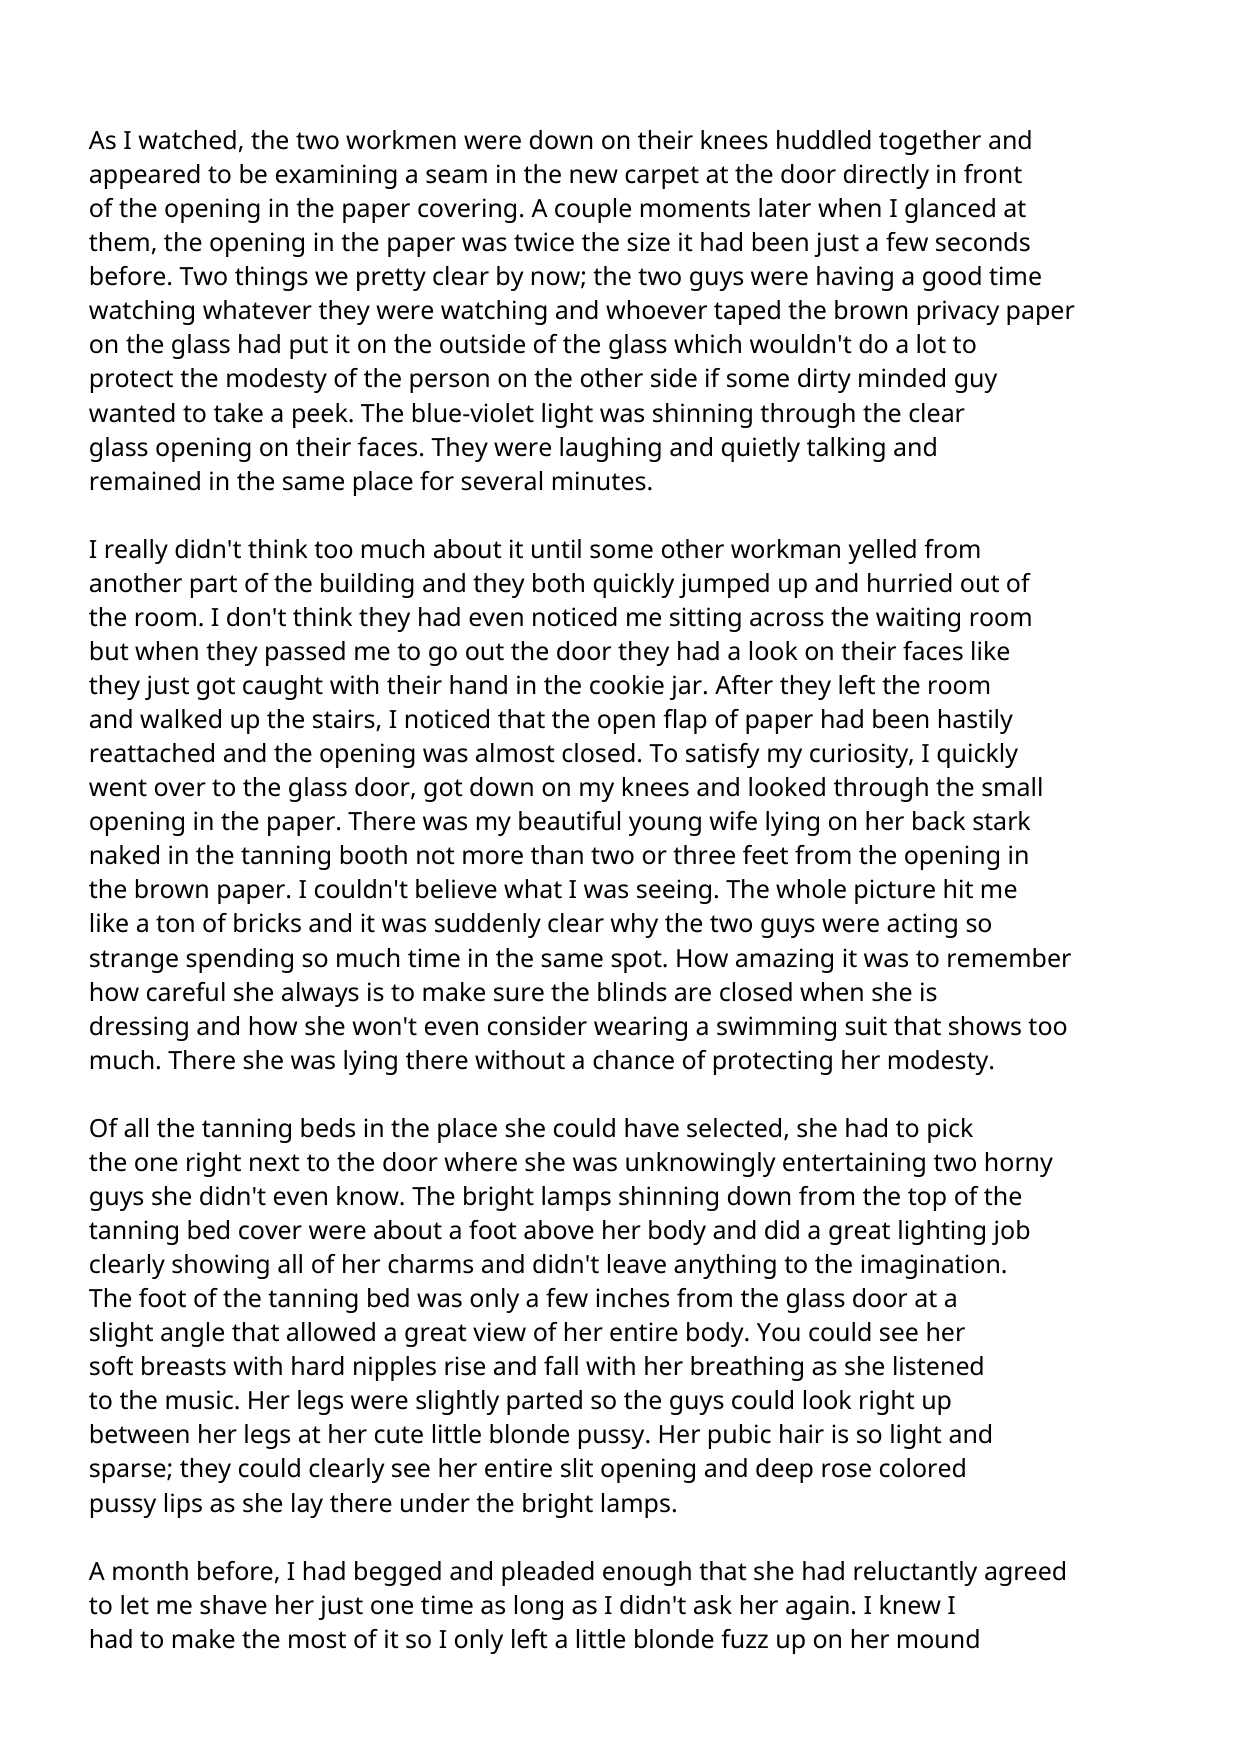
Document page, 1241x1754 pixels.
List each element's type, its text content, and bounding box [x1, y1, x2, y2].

text I really didn't think too much about it until some other workman yelled from [89, 531, 1152, 566]
text they just got caught with their hand in the cookie jar. After they left the room [89, 668, 1152, 702]
text remained in the same place for several minutes. [89, 463, 1152, 497]
text to let me shave her just one time as long as I didn't ask her again. I knew I [89, 1587, 1152, 1621]
text the brown paper. I couldn't believe what I was seeing. The whole picture hit me [89, 872, 1152, 906]
text between her legs at her cute little blonde pussy. Her pubic hair is so light and [89, 1417, 1152, 1451]
text guys she didn't even know. The bright lamps shinning down from the top of the [89, 1179, 1152, 1213]
text pussy lips as she lay there under the bright lamps. [89, 1485, 1152, 1519]
text appeared to be examining a seam in the new carpet at the door directly in front [89, 157, 1152, 191]
text the one right next to the door where she was unknowingly entertaining two horny [89, 1144, 1152, 1179]
text watching whatever they were watching and whoever taped the brown privacy paper [89, 293, 1152, 327]
text another part of the building and they both quickly jumped up and hurried out of [89, 566, 1152, 599]
text sparse; they could clearly see her entire slit opening and deep rose colored [89, 1451, 1152, 1485]
text clearly showing all of her charms and didn't leave anything to the imagination. [89, 1247, 1152, 1281]
text strange spending so much time in the same spot. How amazing it was to remember [89, 940, 1152, 974]
text The foot of the tanning bed was only a few inches from the glass door at a [89, 1281, 1152, 1315]
text the room. I don't think they had even noticed me sitting across the waiting room [89, 599, 1152, 634]
text tanning bed cover were about a foot above her body and did a great lighting job [89, 1213, 1152, 1247]
text before. Two things we pretty clear by now; the two guys were having a good time [89, 259, 1152, 293]
text but when they passed me to go out the door they had a look on their faces like [89, 634, 1152, 668]
text naked in the tanning booth not more than two or three feet from the opening in [89, 838, 1152, 872]
text of the opening in the paper covering. A couple moments later when I glanced at [89, 191, 1152, 225]
text A month before, I had begged and pleaded enough that she had reluctantly agreed [89, 1553, 1152, 1587]
text protect the modesty of the person on the other side if some dirty minded guy [89, 361, 1152, 395]
text opening in the paper. There was my beautiful young wife lying on her back stark [89, 804, 1152, 838]
text on the glass had put it on the outside of the glass which wouldn't do a lot to [89, 327, 1152, 361]
text reattached and the opening was almost closed. To satisfy my curiosity, I quickly [89, 736, 1152, 770]
text had to make the most of it so I only left a little blonde fuzz up on her mound [89, 1621, 1152, 1656]
text wanted to take a peek. The blue-violet light was shinning through the clear [89, 395, 1152, 429]
text slight angle that allowed a great view of her entire body. You could see her [89, 1315, 1152, 1349]
text much. There she was lying there without a chance of protecting her modesty. [89, 1042, 1152, 1076]
text like a ton of bricks and it was suddenly clear why the two guys were acting so [89, 906, 1152, 940]
text dressing and how she won't even consider wearing a swimming suit that shows too [89, 1008, 1152, 1042]
text them, the opening in the paper was twice the size it had been just a few seconds [89, 225, 1152, 259]
text Of all the tanning beds in the place she could have selected, she had to pick [89, 1111, 1152, 1144]
text and walked up the stairs, I noticed that the open flap of paper had been hastily [89, 702, 1152, 736]
text went over to the glass door, got down on my knees and looked through the small [89, 770, 1152, 804]
text As I watched, the two workmen were down on their knees huddled together and [89, 123, 1152, 157]
text to the music. Her legs were slightly parted so the guys could look right up [89, 1383, 1152, 1417]
text glass opening on their faces. They were laughing and quietly talking and [89, 429, 1152, 463]
text how careful she always is to make sure the blinds are closed when she is [89, 974, 1152, 1008]
text soft breasts with hard nipples rise and fall with her breathing as she listened [89, 1349, 1152, 1383]
